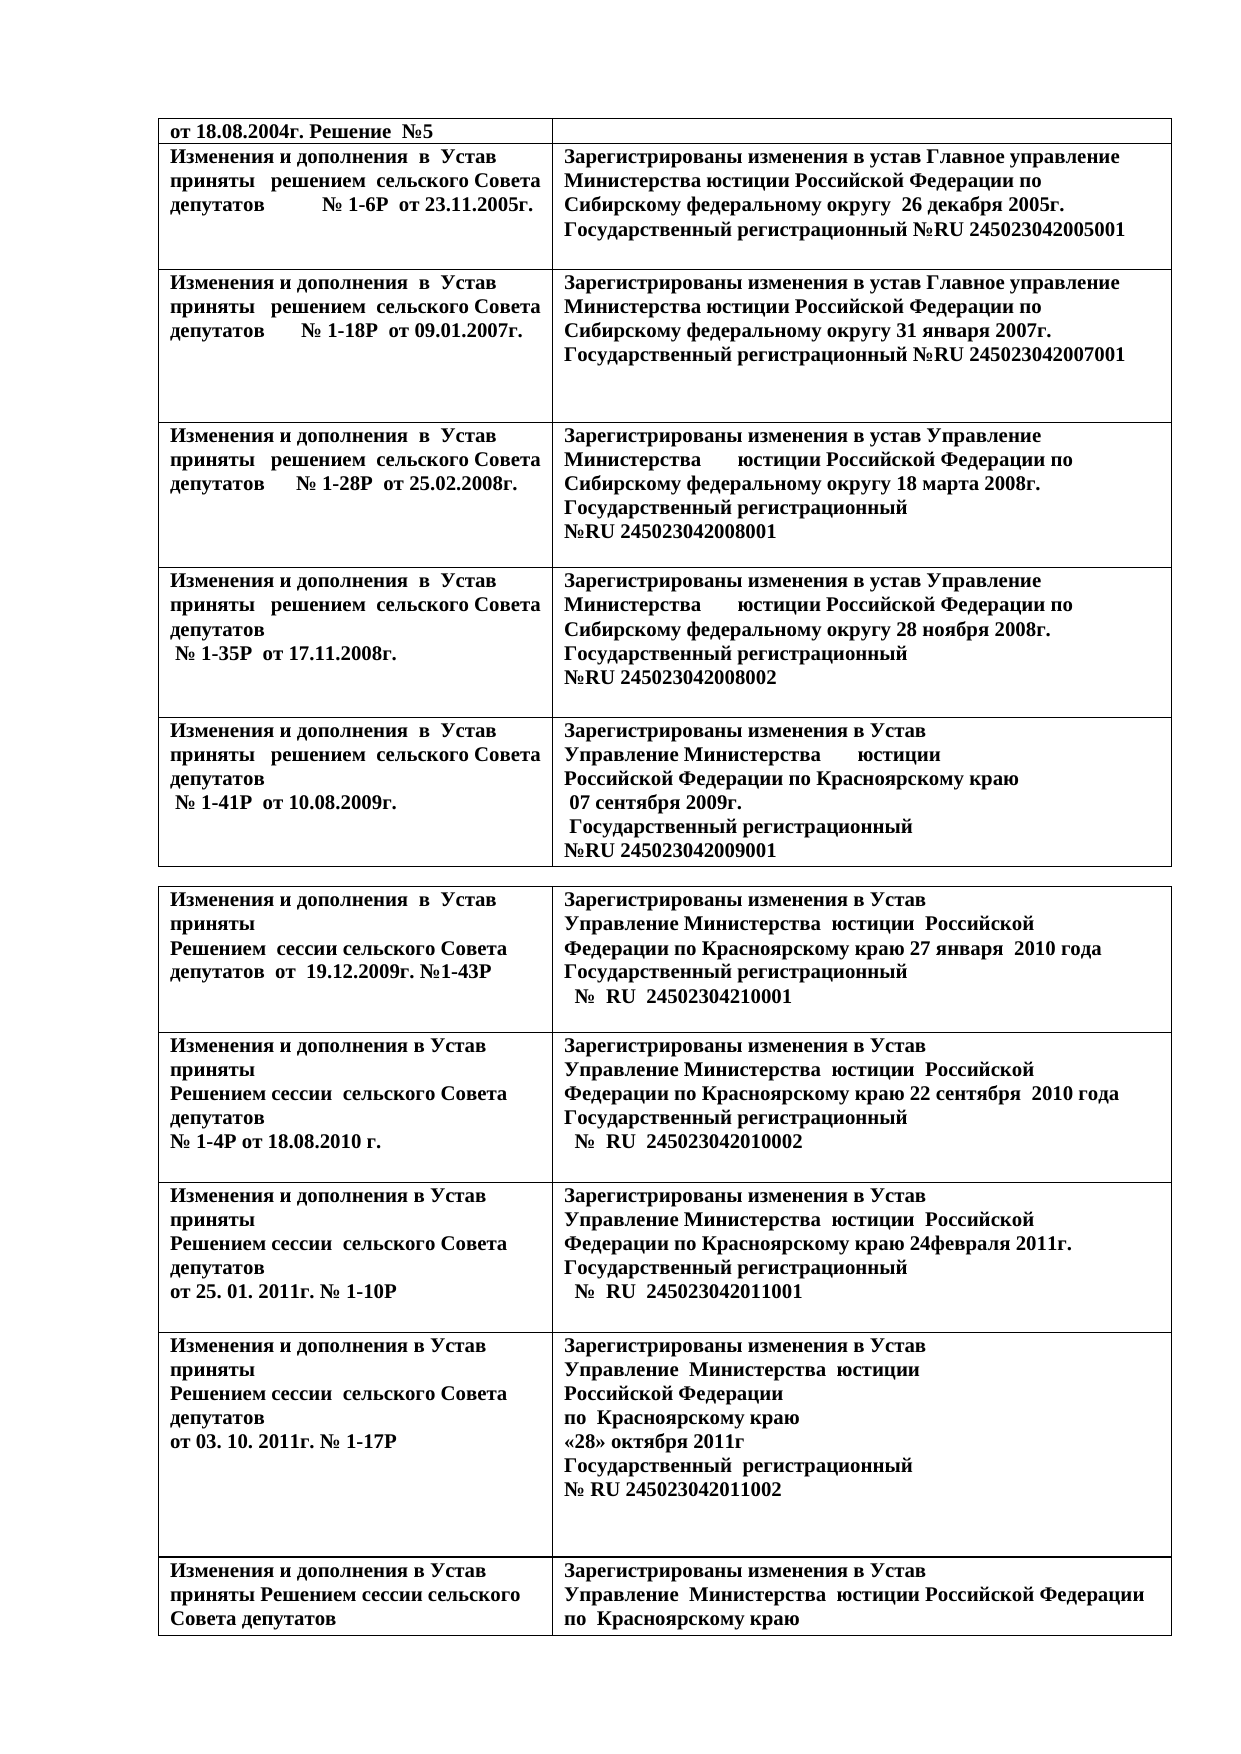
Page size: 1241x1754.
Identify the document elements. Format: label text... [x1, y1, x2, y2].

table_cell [159, 1558, 552, 1635]
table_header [159, 119, 552, 143]
table_cell Зарегистрированы изменения в устав Управление Министерства юстиции Российской Федерации по Сибирскому федеральному округу 18 марта 2008г. Государственный регистрационный №RU 245023042008001 [553, 423, 1171, 567]
table_cell Изменения и дополнения в Устав приняты Решением сессии сельского Совета депутатов от 25. 01. 2011г. № 1-10Р [159, 1183, 552, 1332]
table_header Зарегистрированы изменения в Устав Управление Министерства юстиции Российской Федерации по Красноярскому краю 27 января 2010 года Государственный регистрационный № RU 24502304210001 [553, 887, 1171, 1032]
table_cell Зарегистрированы изменения в устав Главное управление Министерства юстиции Российской Федерации по Сибирскому федеральному округу 31 января 2007г. Государственный регистрационный №RU 245023042007001 [553, 270, 1171, 422]
table_cell Изменения и дополнения в Устав приняты Решением сессии сельского Совета депутатов от 03. 10. 2011г. № 1-17Р [159, 1333, 552, 1556]
table_cell Зарегистрированы изменения в Устав Управление Министерства юстиции Российской Федерации по Красноярскому краю 24февраля 2011г. Государственный регистрационный № RU 245023042011001 [553, 1183, 1171, 1332]
table_cell Изменения и дополнения в Устав приняты решением сельского Совета депутатов № 1-6Р от 23.11.2005г. [159, 144, 552, 268]
table_cell Изменения и дополнения в Устав приняты решением сельского Совета депутатов № 1-18Р от 09.01.2007г. [159, 270, 552, 422]
table_cell Зарегистрированы изменения в устав Главное управление Министерства юстиции Российской Федерации по Сибирскому федеральному округу 26 декабря 2005г. Государственный регистрационный №RU 245023042005001 [553, 144, 1171, 268]
table_cell Изменения и дополнения в Устав приняты решением сельского Совета депутатов № 1-35Р от 17.11.2008г. [159, 568, 552, 717]
table_cell Зарегистрированы изменения в Устав Управление Министерства юстиции Российской Федерации по Красноярскому краю 07 сентября 2009г. Государственный регистрационный №RU 245023042009001 [553, 718, 1171, 866]
table_cell Изменения и дополнения в Устав приняты решением сельского Совета депутатов № 1-28Р от 25.02.2008г. [159, 423, 552, 567]
table_cell Изменения и дополнения в Устав приняты решением сельского Совета депутатов № 1-41Р от 10.08.2009г. [159, 718, 552, 866]
table_cell Зарегистрированы изменения в Устав Управление Министерства юстиции Российской Федерации по Красноярскому краю 22 сентября 2010 года Государственный регистрационный № RU 245023042010002 [553, 1033, 1171, 1182]
table_cell Зарегистрированы изменения в устав Управление Министерства юстиции Российской Федерации по Сибирскому федеральному округу 28 ноября 2008г. Государственный регистрационный №RU 245023042008002 [553, 568, 1171, 717]
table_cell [553, 1558, 1171, 1635]
table_header Изменения и дополнения в Устав приняты Решением сессии сельского Совета депутатов от 19.12.2009г. №1-43Р [159, 887, 552, 1032]
table_cell Зарегистрированы изменения в Устав Управление Министерства юстиции Российской Федерации по Красноярскому краю «28» октября 2011г Государственный регистрационный № RU 245023042011002 [553, 1333, 1171, 1556]
table_cell Изменения и дополнения в Устав приняты Решением сессии сельского Совета депутатов № 1-4Р от 18.08.2010 г. [159, 1033, 552, 1182]
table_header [553, 119, 1171, 143]
